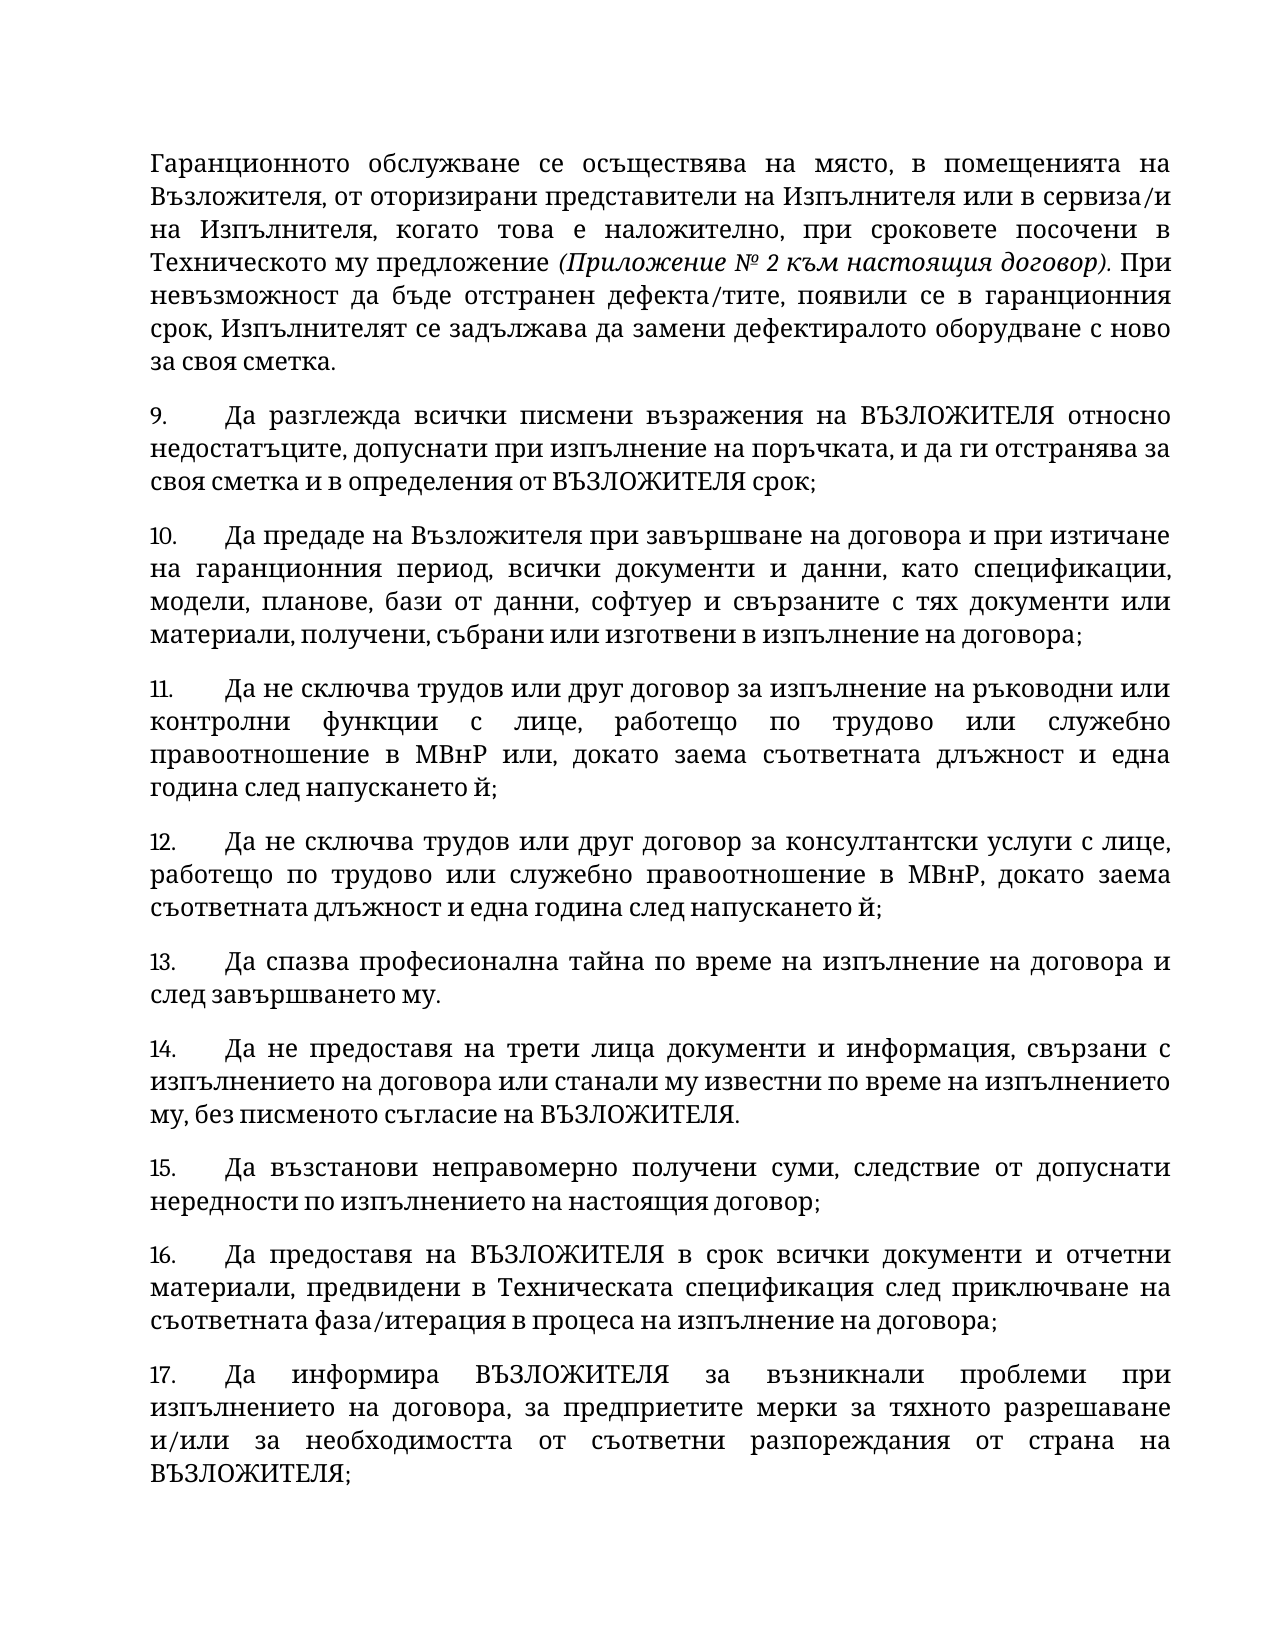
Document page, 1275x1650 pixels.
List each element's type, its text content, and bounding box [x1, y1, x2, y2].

text 11. Да не сключва трудов или друг договор за изпълнение на ръководни или контролни функции с лице, работещо по трудово или служебно правоотношение в МВнР или, докато заема съответната длъжност и една година след напускането й; [150, 675, 1172, 803]
text 17. Да информира ВЪЗЛОЖИТЕЛЯ за възникнали проблеми при изпълнението на договора, за предприетите мерки за тяхното разрешаване и/или за необходимостта от съответни разпореждания от страна на ВЪЗЛОЖИТЕЛЯ; [150, 1361, 1172, 1489]
text 15. Да възстанови неправомерно получени суми, следствие от допуснати нередности по изпълнението на настоящия договор; [150, 1154, 1172, 1216]
text 10. Да предаде на Възложителя при завършване на договора и при изтичане на гаранционния период, всички документи и данни, като спецификации, модели, планове, бази от данни, софтуер и свързаните с тях документи или материали, получени, събрани или изготвени в изпълнение на договора; [150, 522, 1172, 650]
text 14. Да не предоставя на трети лица документи и информация, свързани с изпълнението на договора или станали му известни по време на изпълнението му, без писменото съгласие на ВЪЗЛОЖИТЕЛЯ. [150, 1034, 1172, 1129]
text 12. Да не сключва трудов или друг договор за консултантски услуги с лице, работещо по трудово или служебно правоотношение в МВнР, докато заема съответната длъжност и една година след напускането й; [150, 828, 1172, 922]
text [150, 150, 1172, 377]
text 16. Да предоставя на ВЪЗЛОЖИТЕЛЯ в срок всички документи и отчетни материали, предвидени в Техническата спецификация след приключване на съответната фаза/итерация в процеса на изпълнение на договора; [150, 1241, 1172, 1336]
text 9. Да разглежда всички писмени възражения на ВЪЗЛОЖИТЕЛЯ относно недостатъците, допуснати при изпълнение на поръчката, и да ги отстранява за своя сметка и в определения от ВЪЗЛОЖИТЕЛЯ срок; [150, 402, 1172, 497]
text 13. Да спазва професионална тайна по време на изпълнение на договора и след завършването му. [150, 948, 1172, 1009]
